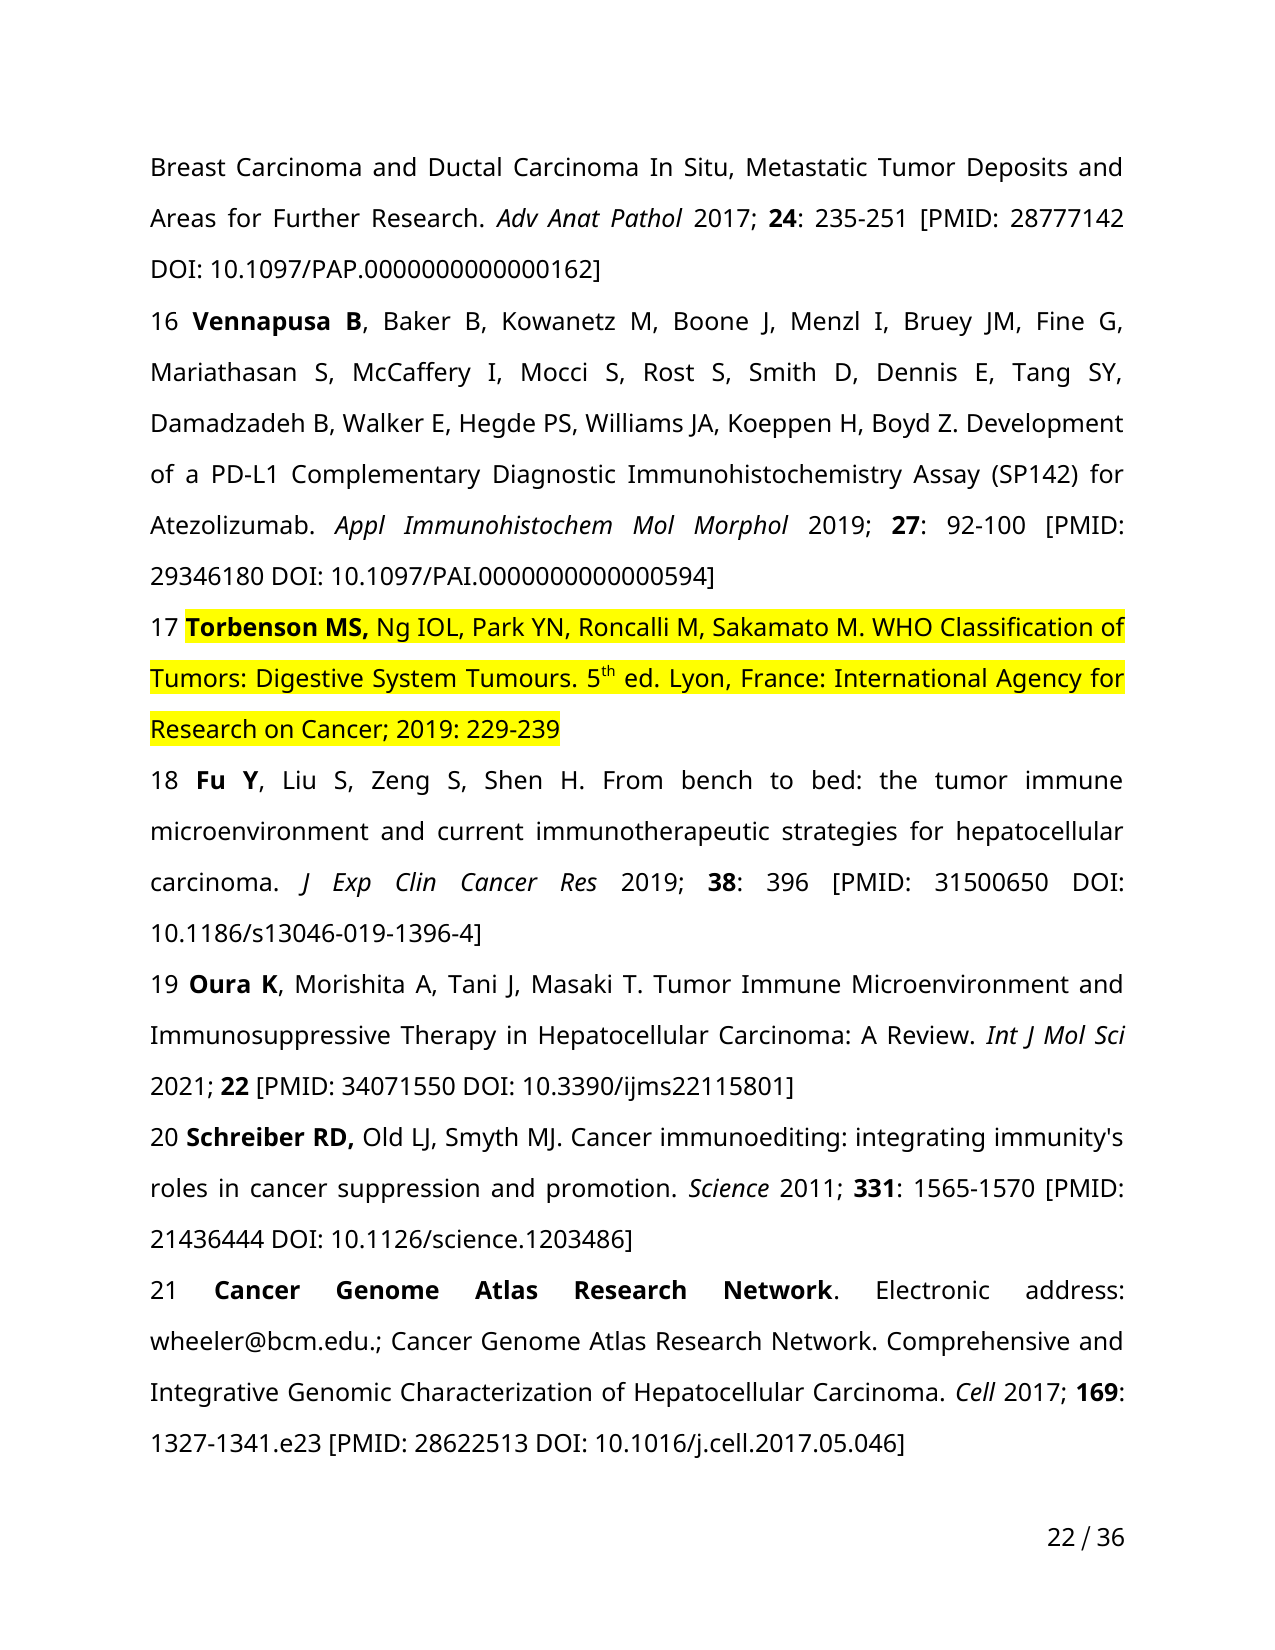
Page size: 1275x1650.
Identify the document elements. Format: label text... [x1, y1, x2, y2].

text 17 Torbenson MS, Ng IOL, Park YN, Roncalli M, Sakamato M. WHO Classification of Tumors: Digestive System Tumours. 5th ed. Lyon, France: International Agency for Research on Cancer; 2019: 229-239 [150, 609, 1125, 660]
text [150, 150, 1125, 286]
text 18 Fu Y, Liu S, Zeng S, Shen H. From bench to bed: the tumor immune microenvironment and current immunotherapeutic strategies for hepatocellular carcinoma. J Exp Clin Cancer Res 2019; 38: 396 [PMID: 31500650 DOI: 10.1186/s13046-019-1396-4] [150, 762, 1125, 950]
text 21 Cancer Genome Atlas Research Network. Electronic address: wheeler@bcm.edu.; Cancer Genome Atlas Research Network. Comprehensive and Integrative Genomic Characterization of Hepatocellular Carcinoma. Cell 2017; 169: 1327-1341.e23 [PMID: 28622513 DOI: 10.1016/j.cell.2017.05.046] [150, 1273, 1125, 1460]
text 17 Torbenson MS, Ng IOL, Park YN, Roncalli M, Sakamato M. WHO Classification of Tumors: Digestive System Tumours. 5th ed. Lyon, France: International Agency for Research on Cancer; 2019: 229-239 [150, 694, 1125, 746]
text 16 Vennapusa B, Baker B, Kowanetz M, Boone J, Menzl I, Bruey JM, Fine G, Mariathasan S, McCaffery I, Mocci S, Rost S, Smith D, Dennis E, Tang SY, Damadzadeh B, Walker E, Hegde PS, Williams JA, Koeppen H, Boyd Z. Development of a PD-L1 Complementary Diagnostic Immunohistochemistry Assay (SP142) for Atezolizumab. Appl Immunohistochem Mol Morphol 2019; 27: 92-100 [PMID: 29346180 DOI: 10.1097/PAI.0000000000000594] [150, 303, 1125, 592]
text 20 Schreiber RD, Old LJ, Smyth MJ. Cancer immunoediting: integrating immunity's roles in cancer suppression and promotion. Science 2011; 331: 1565-1570 [PMID: 21436444 DOI: 10.1126/science.1203486] [150, 1120, 1125, 1256]
text 19 Oura K, Morishita A, Tani J, Masaki T. Tumor Immune Microenvironment and Immunosuppressive Therapy in Hepatocellular Carcinoma: A Review. Int J Mol Sci 2021; 22 [PMID: 34071550 DOI: 10.3390/ijms22115801] [150, 967, 1125, 1103]
